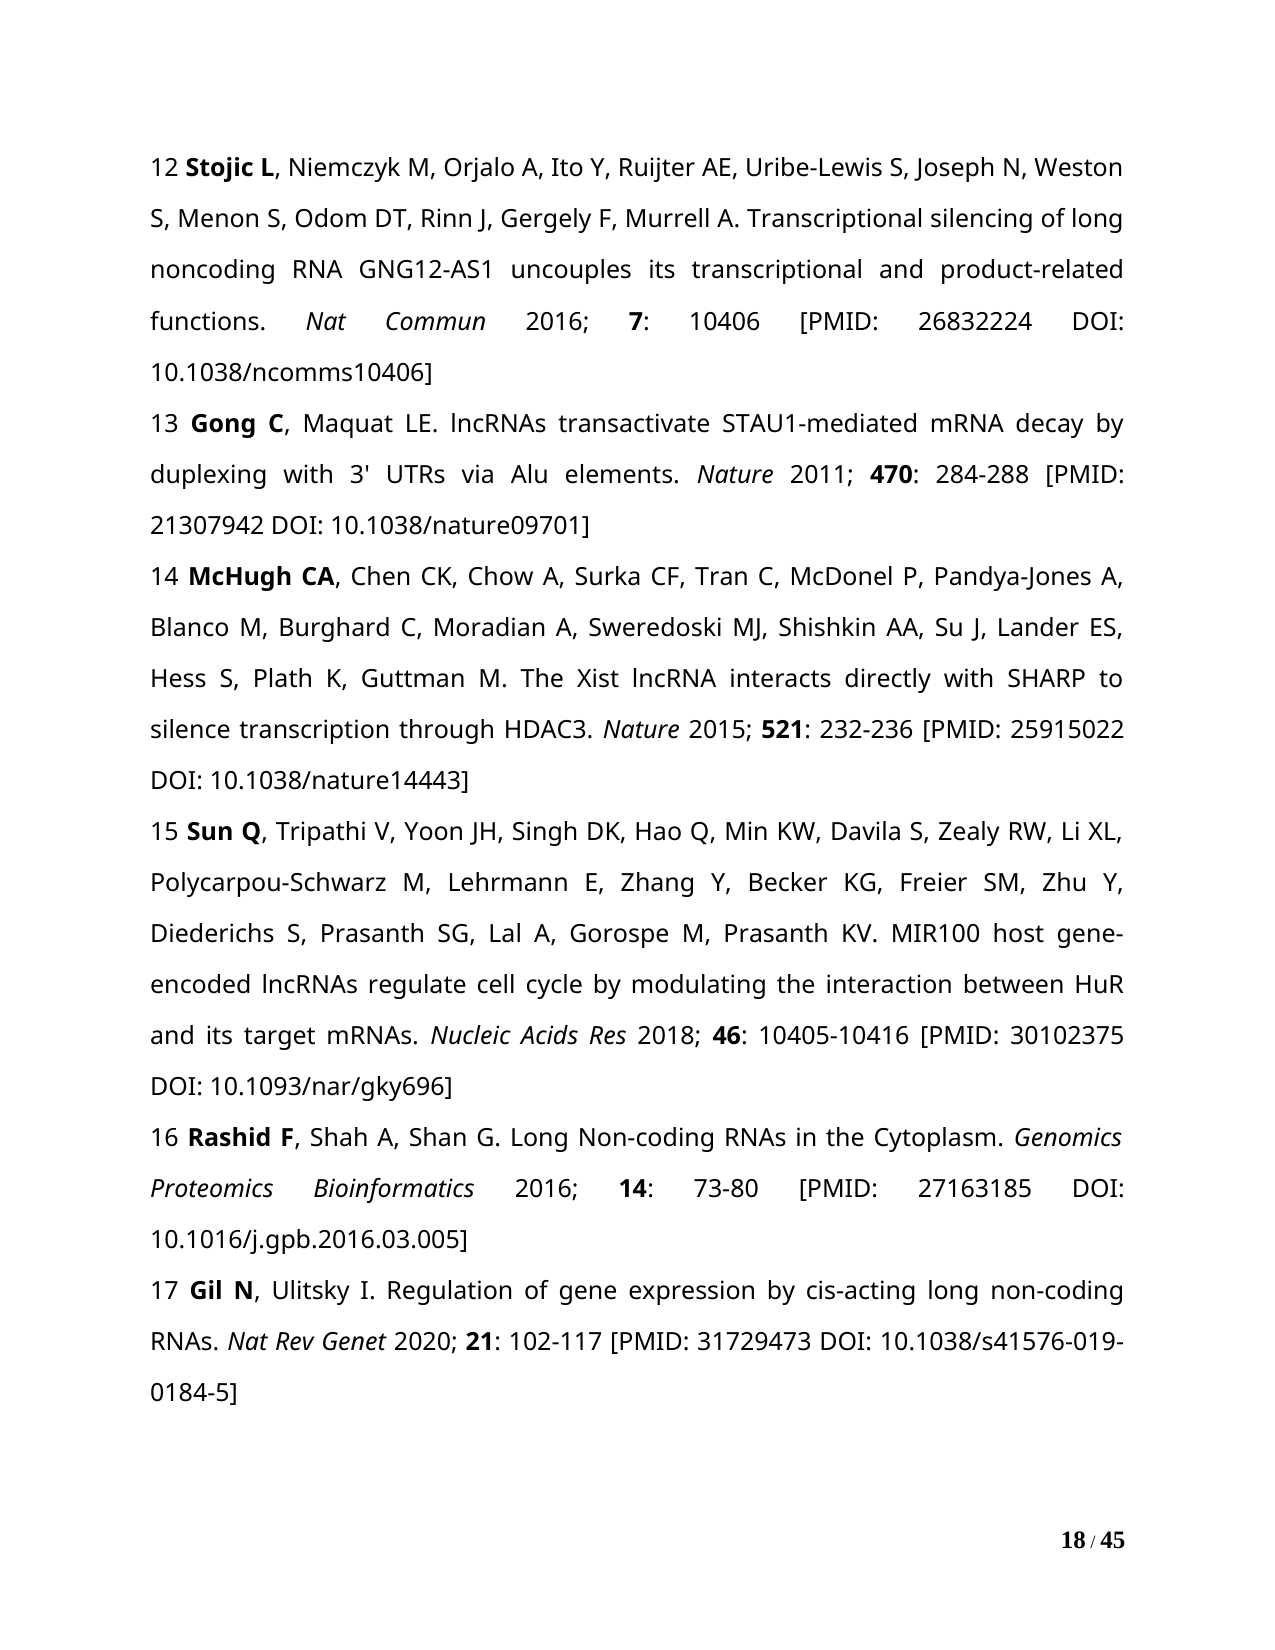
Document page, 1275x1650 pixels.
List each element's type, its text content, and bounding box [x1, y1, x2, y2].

text 16 Rashid F, Shah A, Shan G. Long Non-coding RNAs in the Cytoplasm. Genomics Proteomics Bioinformatics 2016; 14: 73-80 [PMID: 27163185 DOI: 10.1016/j.gpb.2016.03.005] [150, 1120, 1125, 1256]
text 15 Sun Q, Tripathi V, Yoon JH, Singh DK, Hao Q, Min KW, Davila S, Zealy RW, Li XL, Polycarpou-Schwarz M, Lehrmann E, Zhang Y, Becker KG, Freier SM, Zhu Y, Diederichs S, Prasanth SG, Lal A, Gorospe M, Prasanth KV. MIR100 host gene-encoded lncRNAs regulate cell cycle by modulating the interaction between HuR and its target mRNAs. Nucleic Acids Res 2018; 46: 10405-10416 [PMID: 30102375 DOI: 10.1093/nar/gky696] [150, 813, 1125, 1103]
text 12 Stojic L, Niemczyk M, Orjalo A, Ito Y, Ruijter AE, Uribe-Lewis S, Joseph N, Weston S, Menon S, Odom DT, Rinn J, Gergely F, Murrell A. Transcriptional silencing of long noncoding RNA GNG12-AS1 uncouples its transcriptional and product-related functions. Nat Commun 2016; 7: 10406 [PMID: 26832224 DOI: 10.1038/ncomms10406] [150, 150, 1125, 388]
text 17 Gil N, Ulitsky I. Regulation of gene expression by cis-acting long non-coding RNAs. Nat Rev Genet 2020; 21: 102-117 [PMID: 31729473 DOI: 10.1038/s41576-019-0184-5] [150, 1273, 1125, 1409]
text 13 Gong C, Maquat LE. lncRNAs transactivate STAU1-mediated mRNA decay by duplexing with 3' UTRs via Alu elements. Nature 2011; 470: 284-288 [PMID: 21307942 DOI: 10.1038/nature09701] [150, 405, 1125, 541]
text 14 McHugh CA, Chen CK, Chow A, Surka CF, Tran C, McDonel P, Pandya-Jones A, Blanco M, Burghard C, Moradian A, Sweredoski MJ, Shishkin AA, Su J, Lander ES, Hess S, Plath K, Guttman M. The Xist lncRNA interacts directly with SHARP to silence transcription through HDAC3. Nature 2015; 521: 232-236 [PMID: 25915022 DOI: 10.1038/nature14443] [150, 558, 1125, 797]
